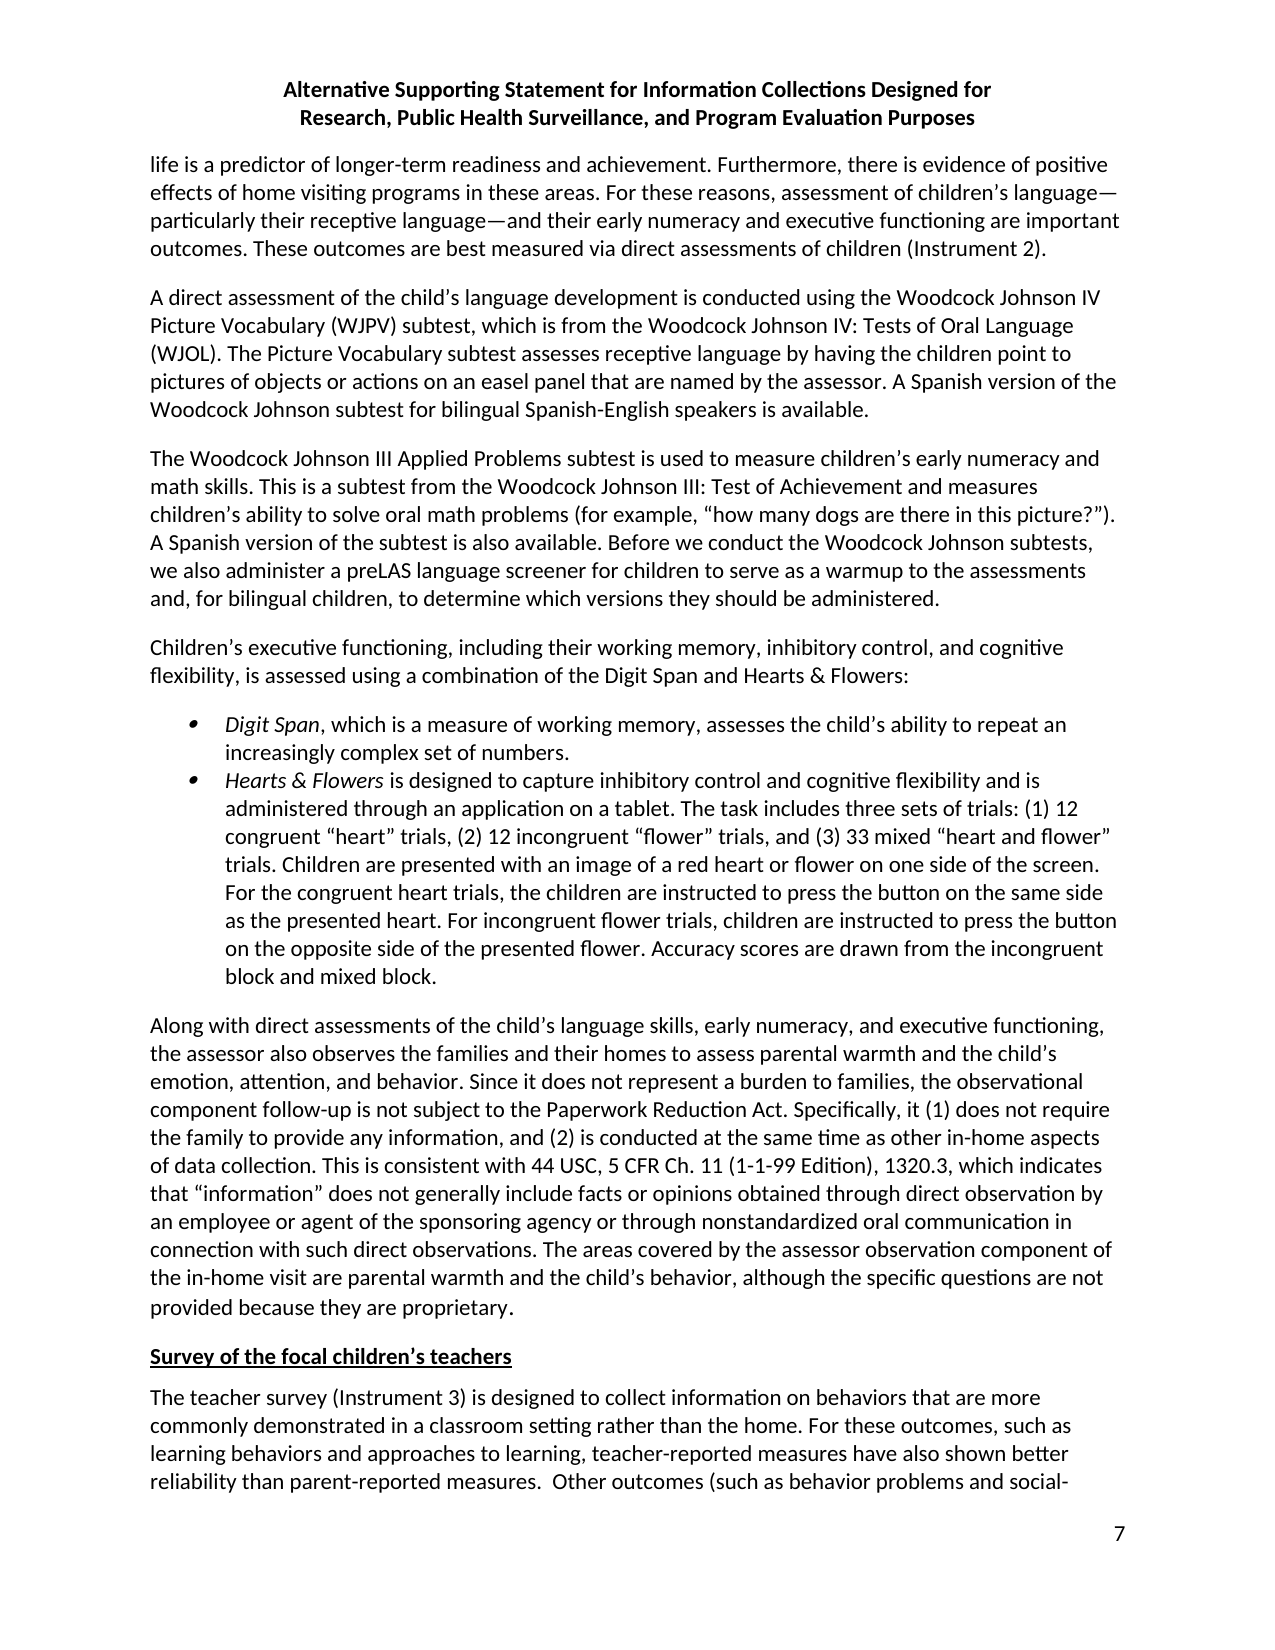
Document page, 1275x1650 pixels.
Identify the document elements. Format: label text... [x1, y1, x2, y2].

text The Woodcock Johnson III Applied Problems subtest is used to measure children’s early numeracy and math skills. This is a subtest from the Woodcock Johnson III: Test of Achievement and measures children’s ability to solve oral math problems (for example, “how many dogs are there in this picture?”). A Spanish version of the subtest is also available. Before we conduct the Woodcock Johnson subtests, we also administer a preLAS language screener for children to serve as a warmup to the assessments and, for bilingual children, to determine which versions they should be administered. [150, 444, 1125, 612]
text Survey of the focal children’s teachers [150, 1342, 1125, 1370]
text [150, 1383, 1125, 1495]
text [150, 150, 1125, 262]
text Children’s executive functioning, including their working memory, inhibitory control, and cognitive flexibility, is assessed using a combination of the Digit Span and Hearts & Flowers: [150, 633, 1125, 689]
list Hearts & Flowers is designed to capture inhibitory control and cognitive flexibility and is administered through an application on a tablet. The task includes three sets of trials: (1) 12 congruent “heart” trials, (2) 12 incongruent “flower” trials, and (3) 33 mixed “heart and flower” trials. Children are presented with an image of a red heart or flower on one side of the screen. For the congruent heart trials, the children are instructed to press the button on the same side as the presented heart. For incongruent flower trials, children are instructed to press the button on the opposite side of the presented flower. Accuracy scores are drawn from the incongruent block and mixed block. [187, 766, 1125, 990]
text A direct assessment of the child’s language development is conducted using the Woodcock Johnson IV Picture Vocabulary (WJPV) subtest, which is from the Woodcock Johnson IV: Tests of Oral Language (WJOL). The Picture Vocabulary subtest assesses receptive language by having the children point to pictures of objects or actions on an easel panel that are named by the assessor. A Spanish version of the Woodcock Johnson subtest for bilingual Spanish-English speakers is available. [150, 283, 1125, 423]
text Along with direct assessments of the child’s language skills, early numeracy, and executive functioning, the assessor also observes the families and their homes to assess parental warmth and the child’s emotion, attention, and behavior. Since it does not represent a burden to families, the observational component follow-up is not subject to the Paperwork Reduction Act. Specifically, it (1) does not require the family to provide any information, and (2) is conducted at the same time as other in-home aspects of data collection. This is consistent with 44 USC, 5 CFR Ch. 11 (1-1-99 Edition), 1320.3, which indicates that “information” does not generally include facts or opinions obtained through direct observation by an employee or agent of the sponsoring agency or through nonstandardized oral communication in connection with such direct observations. The areas covered by the assessor observation component of the in-home visit are parental warmth and the child’s behavior, although the specific questions are not provided because they are proprietary. [150, 1011, 1125, 1321]
list Digit Span, which is a measure of working memory, assesses the child’s ability to repeat an increasingly complex set of numbers. [187, 710, 1125, 766]
